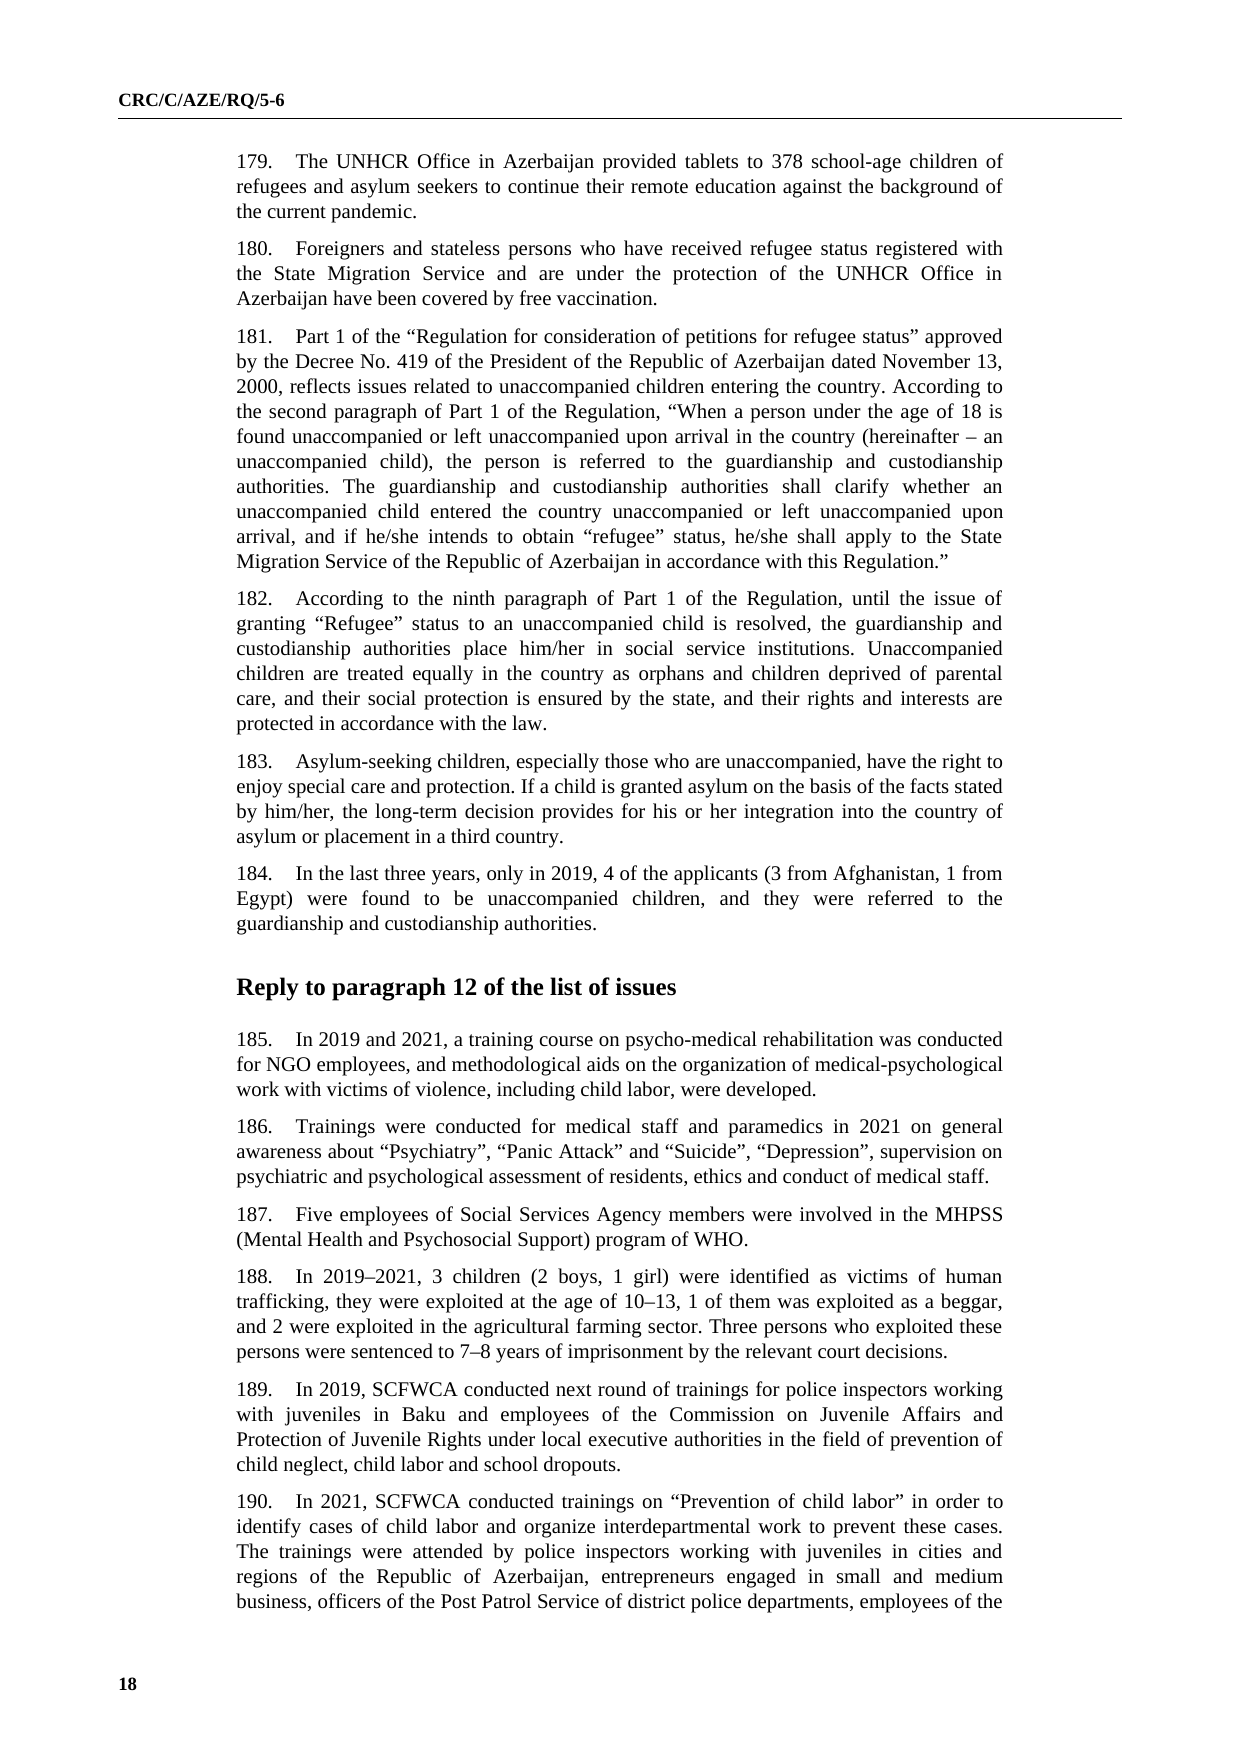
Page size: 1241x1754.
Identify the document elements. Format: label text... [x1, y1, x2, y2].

text 179. The UNHCR Office in Azerbaijan provided tablets to 378 school-age children of refugees and asylum seekers to continue their remote education against the background of the current pandemic. [236, 148, 1004, 223]
text 189. In 2019, SCFWCA conducted next round of trainings for police inspectors working with juveniles in Baku and employees of the Commission on Juvenile Affairs and Protection of Juvenile Rights under local executive authorities in the field of prevention of child neglect, child labor and school dropouts. [236, 1376, 1004, 1476]
text 182. According to the ninth paragraph of Part 1 of the Regulation, until the issue of granting “Refugee” status to an unaccompanied child is resolved, the guardianship and custodianship authorities place him/her in social service institutions. Unaccompanied children are treated equally in the country as orphans and children deprived of parental care, and their social protection is ensured by the state, and their rights and interests are protected in accordance with the law. [236, 585, 1004, 735]
text 183. Asylum-seeking children, especially those who are unaccompanied, have the right to enjoy special care and protection. If a child is granted asylum on the basis of the facts stated by him/her, the long-term decision provides for his or her integration into the country of asylum or placement in a third country. [236, 748, 1004, 848]
text 181. Part 1 of the “Regulation for consideration of petitions for refugee status” approved by the Decree No. 419 of the President of the Republic of Azerbaijan dated November 13, 2000, reflects issues related to unaccompanied children entering the country. According to the second paragraph of Part 1 of the Regulation, “When a person under the age of 18 is found unaccompanied or left unaccompanied upon arrival in the country (hereinafter – an unaccompanied child), the person is referred to the guardianship and custodianship authorities. The guardianship and custodianship authorities shall clarify whether an unaccompanied child entered the country unaccompanied or left unaccompanied upon arrival, and if he/she intends to obtain “refugee” status, he/she shall apply to the State Migration Service of the Republic of Azerbaijan in accordance with this Regulation.” [236, 323, 1004, 573]
text 185. In 2019 and 2021, a training course on psycho-medical rehabilitation was conducted for NGO employees, and methodological aids on the organization of medical-psychological work with victims of violence, including child labor, were developed. [236, 1026, 1004, 1101]
text Reply to paragraph 12 of the list of issues [118, 973, 1004, 1001]
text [236, 1488, 1004, 1613]
text 180. Foreigners and stateless persons who have received refugee status registered with the State Migration Service and are under the protection of the UNHCR Office in Azerbaijan have been covered by free vaccination. [236, 235, 1004, 310]
text 186. Trainings were conducted for medical staff and paramedics in 2021 on general awareness about “Psychiatry”, “Panic Attack” and “Suicide”, “Depression”, supervision on psychiatric and psychological assessment of residents, ethics and conduct of medical staff. [236, 1113, 1004, 1188]
text 184. In the last three years, only in 2019, 4 of the applicants (3 from Afghanistan, 1 from Egypt) were found to be unaccompanied children, and they were referred to the guardianship and custodianship authorities. [236, 860, 1004, 935]
text 187. Five employees of Social Services Agency members were involved in the MHPSS (Mental Health and Psychosocial Support) program of WHO. [236, 1201, 1004, 1251]
text 188. In 2019–2021, 3 children (2 boys, 1 girl) were identified as victims of human trafficking, they were exploited at the age of 10–13, 1 of them was exploited as a beggar, and 2 were exploited in the agricultural farming sector. Three persons who exploited these persons were sentenced to 7–8 years of imprisonment by the relevant court decisions. [236, 1263, 1004, 1363]
